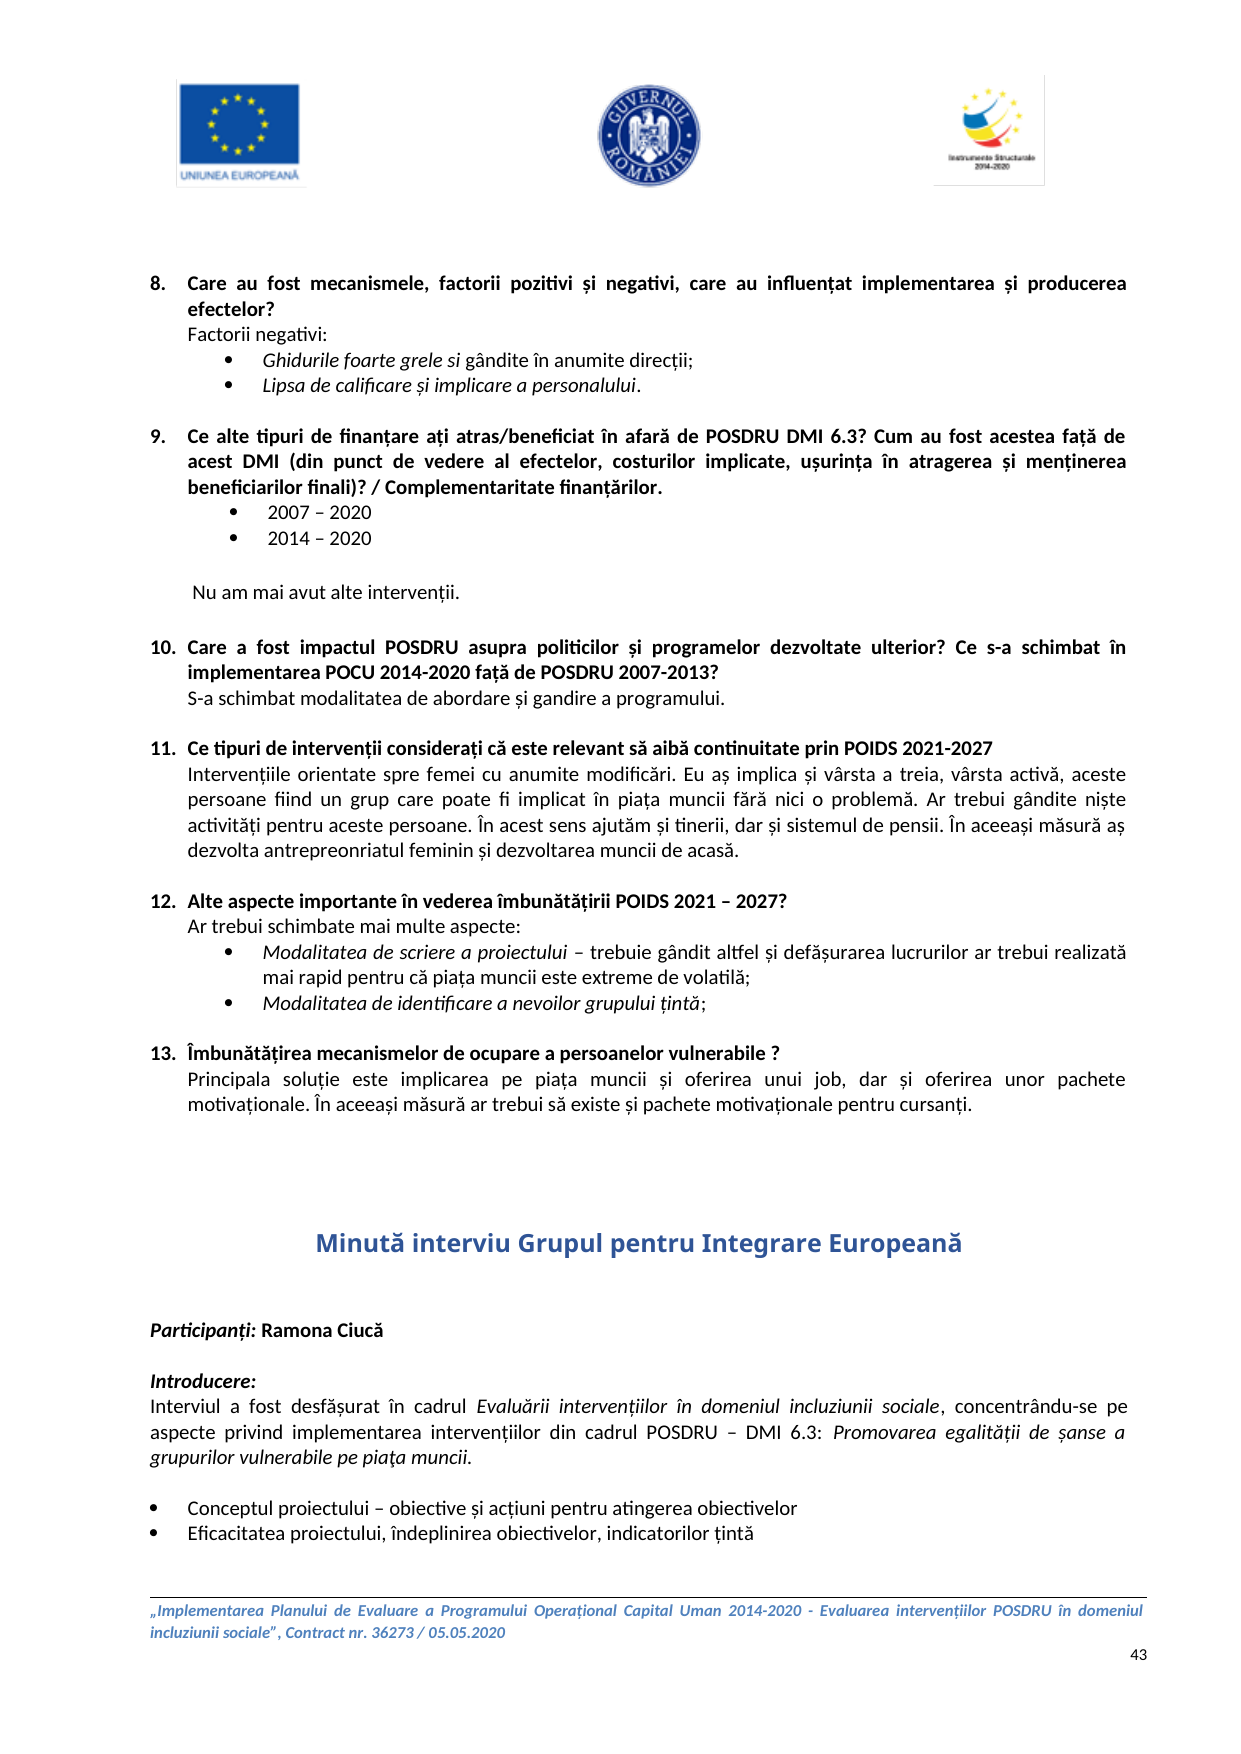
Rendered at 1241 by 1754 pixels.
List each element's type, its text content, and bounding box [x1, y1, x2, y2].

picture [175, 79, 308, 189]
list Eficacitatea proiectului, îndeplinirea obiectivelor, indicatorilor țintă [150, 1521, 1128, 1546]
subtitle Minută interviu Grupul pentru Integrare Europeană [150, 1226, 1128, 1260]
list Factorii negativi: [187, 321, 1128, 347]
list Intervențiile orientate spre femei cu anumite modificări. Eu aș implica și vârsta a treia, vârsta activă, aceste persoane fiind un grup care poate fi implicat în piața muncii fără nici o problemă. Ar trebui gândite niște activități pentru aceste persoane. În acest sens ajutăm și tinerii, dar și sistemul de pensii. În aceeași măsură aș dezvolta antrepreonriatul feminin și dezvoltarea muncii de acasă. [187, 761, 1128, 863]
text Interviul a fost desfășurat în cadrul Evaluării intervențiilor în domeniul incluziunii sociale, concentrându-se pe aspecte privind implementarea intervențiilor din cadrul POSDRU – DMI 6.3: Promovarea egalității de șanse a grupurilor vulnerabile pe piaţa muncii. [150, 1393, 1128, 1470]
list 2014 – 2020 [230, 525, 1128, 550]
list Ce tipuri de intervenții considerați că este relevant să aibă continuitate prin POIDS 2021-2027 [150, 736, 1128, 761]
list 2007 – 2020 [230, 499, 1128, 525]
text Nu am mai avut alte intervenții. [150, 579, 1128, 605]
list Alte aspecte importante în vederea îmbunătățirii POIDS 2021 – 2027? [150, 888, 1128, 913]
list Modalitatea de identificare a nevoilor grupului țintă; [225, 990, 1128, 1015]
list Care a fost impactul POSDRU asupra politicilor și programelor dezvoltate ulterior? Ce s-a schimbat în implementarea POCU 2014-2020 față de POSDRU 2007-2013? [150, 634, 1128, 685]
list Modalitatea de scriere a proiectului – trebuie gândit altfel și defășurarea lucrurilor ar trebui realizată mai rapid pentru că piața muncii este extreme de volatilă; [225, 939, 1128, 990]
list Principala soluție este implicarea pe piața muncii și oferirea unui job, dar și oferirea unor pachete motivaționale. În aceeași măsură ar trebui să existe și pachete motivaționale pentru cursanți. [187, 1066, 1128, 1117]
list Lipsa de calificare și implicare a personalului. [225, 372, 1128, 398]
list Ar trebui schimbate mai multe aspecte: [187, 913, 1128, 939]
list Ghidurile foarte grele si gândite în anumite direcții; [225, 347, 1128, 372]
picture [596, 84, 707, 189]
list Care au fost mecanismele, factorii pozitivi și negativi, care au influențat implementarea și producerea efectelor? [150, 271, 1128, 321]
list Îmbunătățirea mecanismelor de ocupare a persoanelor vulnerabile ? [150, 1041, 1128, 1066]
text Participanți: Ramona Ciucă [150, 1317, 1128, 1343]
picture [933, 75, 1048, 189]
text Introducere: [150, 1368, 1128, 1393]
list S-a schimbat modalitatea de abordare și gandire a programului. [187, 685, 1128, 710]
list Conceptul proiectului – obiective și acțiuni pentru atingerea obiectivelor [150, 1495, 1128, 1521]
list Ce alte tipuri de finanțare ați atras/beneficiat în afară de POSDRU DMI 6.3? Cum au fost acestea față de acest DMI (din punct de vedere al efectelor, costurilor implicate, ușurința în atragerea și menținerea beneficiarilor finali)? / Complementaritate finanțărilor. [150, 423, 1128, 499]
